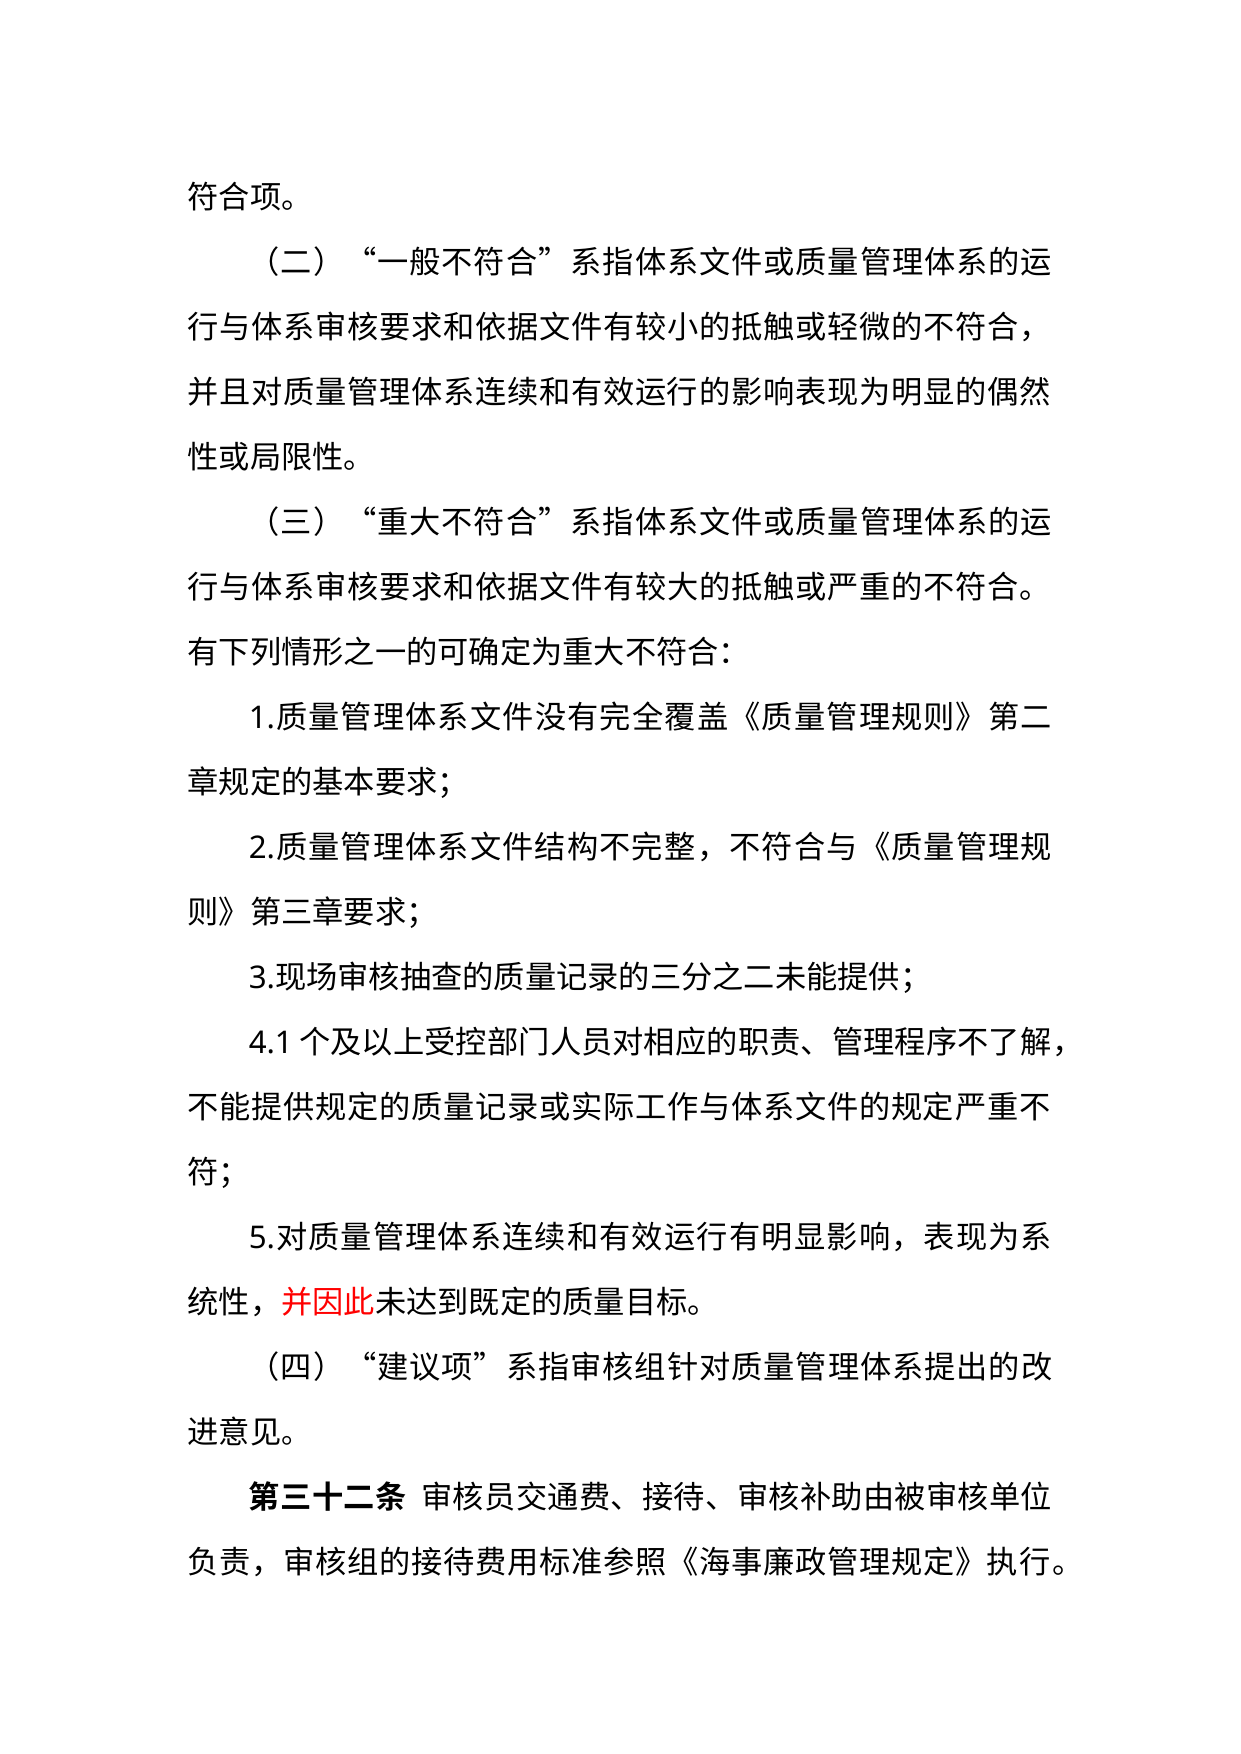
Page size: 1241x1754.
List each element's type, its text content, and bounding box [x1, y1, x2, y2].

text （三）“重大不符合”系指体系文件或质量管理体系的运行与体系审核要求和依据文件有较大的抵触或严重的不符合。有下列情形之一的可确定为重大不符合： [187, 487, 1053, 682]
text 1.质量管理体系文件没有完全覆盖《质量管理规则》第二章规定的基本要求； [187, 682, 1053, 812]
text 3.现场审核抽查的质量记录的三分之二未能提供； [187, 942, 1053, 1007]
text （二）“一般不符合”系指体系文件或质量管理体系的运行与体系审核要求和依据文件有较小的抵触或轻微的不符合，并且对质量管理体系连续和有效运行的影响表现为明显的偶然性或局限性。 [187, 227, 1053, 487]
text （四）“建议项”系指审核组针对质量管理体系提出的改进意见。 [187, 1332, 1053, 1462]
text 4.1个及以上受控部门人员对相应的职责、管理程序不了解，不能提供规定的质量记录或实际工作与体系文件的规定严重不符； [187, 1007, 1053, 1202]
text 2.质量管理体系文件结构不完整，不符合与《质量管理规则》第三章要求； [187, 812, 1053, 942]
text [187, 162, 1053, 227]
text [187, 1462, 1053, 1592]
text 5.对质量管理体系连续和有效运行有明显影响，表现为系统性，并因此未达到既定的质量目标。 [187, 1202, 1053, 1332]
